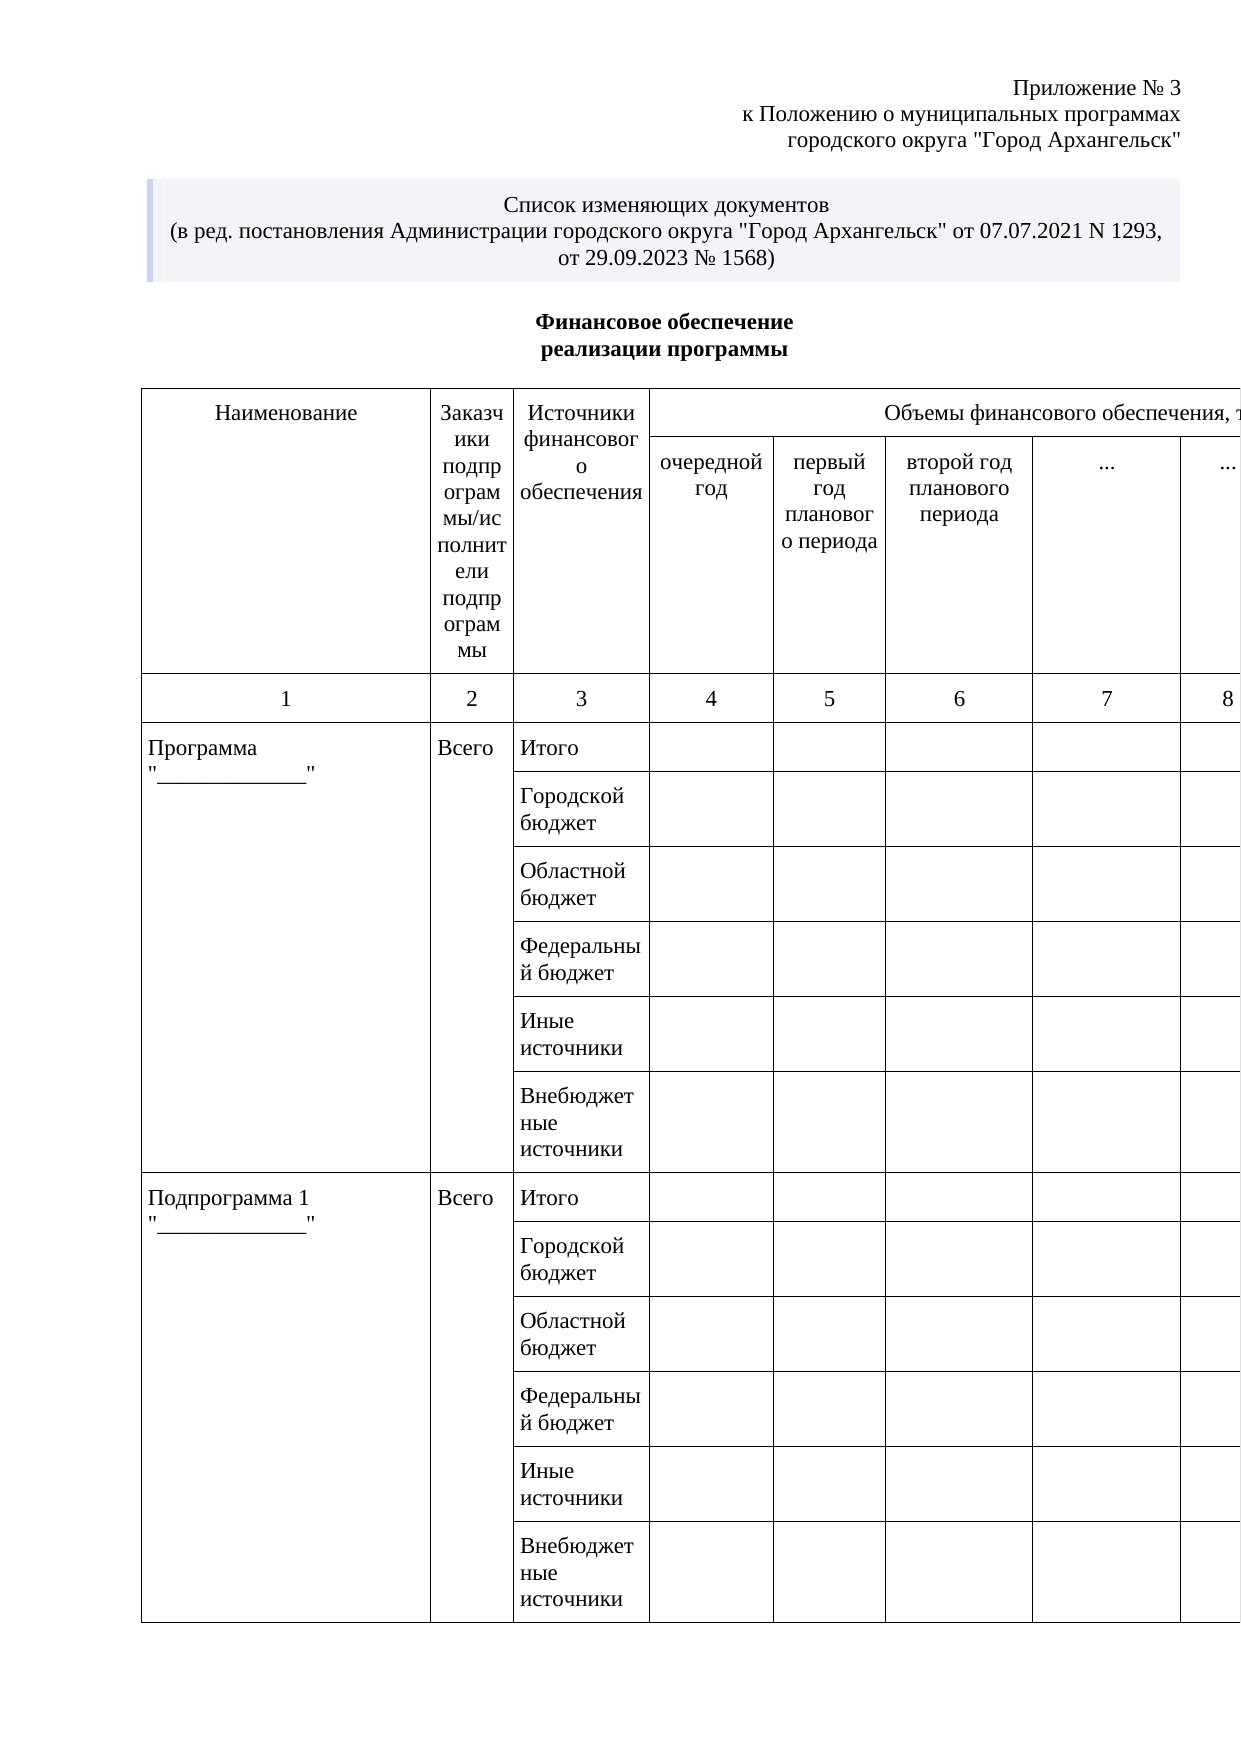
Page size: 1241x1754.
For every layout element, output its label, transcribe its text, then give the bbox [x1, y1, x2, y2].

table_cell [1181, 1072, 1240, 1172]
table_cell [650, 723, 773, 771]
table_header Список изменяющих документов (в ред. постановления Администрации городского округа "Город Архангельск" от 07.07.2021 N 1293, от 29.09.2023 № 1568) [165, 179, 1168, 282]
table_cell [1181, 1222, 1240, 1296]
table_cell Областной бюджет [514, 1297, 649, 1371]
table_cell [774, 1297, 885, 1371]
table_cell 8 [1181, 674, 1240, 722]
table_cell первый год планового периода [774, 437, 885, 673]
table_cell [886, 922, 1032, 996]
table_header Объемы финансового обеспечения, тыс. руб. [650, 389, 1240, 436]
table_cell [1033, 1297, 1180, 1371]
table_cell [1181, 1297, 1240, 1371]
table_cell ... [1181, 437, 1240, 673]
table_cell Иные источники [514, 1447, 649, 1521]
table_cell [1181, 772, 1240, 846]
table_cell второй год планового периода [886, 437, 1032, 673]
table_cell [1033, 723, 1180, 771]
table_cell [650, 847, 773, 921]
table_cell [1033, 1447, 1180, 1521]
table_cell [650, 772, 773, 846]
table_cell Подпрограмма 1 "_____________" [142, 1173, 430, 1622]
table_cell 6 [886, 674, 1032, 722]
table_cell [650, 997, 773, 1071]
table_cell [774, 847, 885, 921]
table_cell [886, 1297, 1032, 1371]
table_cell [1033, 772, 1180, 846]
table_cell [650, 922, 773, 996]
table_cell [886, 1222, 1032, 1296]
table_cell Всего [431, 723, 513, 1172]
table_cell Итого [514, 723, 649, 771]
table_header [153, 179, 164, 282]
table_cell [1181, 723, 1240, 771]
table_cell [650, 1372, 773, 1446]
table_cell [1033, 997, 1180, 1071]
table_cell 4 [650, 674, 773, 722]
table_cell Городской бюджет [514, 772, 649, 846]
table_cell [886, 847, 1032, 921]
table_cell [774, 1222, 885, 1296]
table_cell [886, 1072, 1032, 1172]
table_cell Всего [431, 1173, 513, 1622]
table_cell 1 [142, 674, 430, 722]
table_cell [1181, 1372, 1240, 1446]
table_cell [650, 1522, 773, 1622]
table_cell [774, 997, 885, 1071]
table_cell [774, 1447, 885, 1521]
table_cell [886, 1173, 1032, 1221]
table_header Источники финансового обеспечения [514, 389, 649, 673]
table_cell [1181, 1173, 1240, 1221]
table_cell [1181, 997, 1240, 1071]
table_cell [774, 772, 885, 846]
table_cell 3 [514, 674, 649, 722]
table_cell [774, 1072, 885, 1172]
table_cell [886, 997, 1032, 1071]
text городского округа "Город Архангельск" [148, 127, 1181, 153]
table_cell [650, 1222, 773, 1296]
text Приложение № 3 [148, 74, 1181, 100]
table_cell [1033, 1173, 1180, 1221]
title реализации программы [148, 335, 1181, 361]
table_cell [650, 1072, 773, 1172]
table_cell [1181, 847, 1240, 921]
table_cell [886, 723, 1032, 771]
table_header Заказчики подпрограммы/исполнители подпрограммы [431, 389, 513, 673]
table_cell [886, 772, 1032, 846]
table_cell [650, 1297, 773, 1371]
table_header Наименование [142, 389, 430, 673]
table_cell [1181, 1447, 1240, 1521]
table_cell очередной год [650, 437, 773, 673]
table_cell ... [1033, 437, 1180, 673]
table_cell [1033, 922, 1180, 996]
table_header [1168, 179, 1180, 282]
table_cell [1033, 1522, 1180, 1622]
table_cell 2 [431, 674, 513, 722]
table_cell 5 [774, 674, 885, 722]
table_cell [774, 1173, 885, 1221]
table_cell [1033, 1072, 1180, 1172]
table_cell Итого [514, 1173, 649, 1221]
table_cell [1033, 847, 1180, 921]
table_cell Внебюджетные источники [514, 1522, 649, 1622]
title Финансовое обеспечение [148, 308, 1181, 335]
table_cell Программа "_____________" [142, 723, 430, 1172]
table_cell Городской бюджет [514, 1222, 649, 1296]
table_cell Иные источники [514, 997, 649, 1071]
table_header [147, 179, 153, 282]
table_cell Внебюджетные источники [514, 1072, 649, 1172]
table_cell [650, 1447, 773, 1521]
table_cell [886, 1372, 1032, 1446]
table_cell [886, 1447, 1032, 1521]
table_cell [774, 723, 885, 771]
table_cell [1033, 1372, 1180, 1446]
table_cell [886, 1522, 1032, 1622]
table_cell [1181, 1522, 1240, 1622]
table_cell Областной бюджет [514, 847, 649, 921]
table_cell [1033, 1222, 1180, 1296]
text к Положению о муниципальных программах [148, 100, 1181, 127]
table_cell [1181, 922, 1240, 996]
table_cell [774, 922, 885, 996]
table_cell [774, 1372, 885, 1446]
table_cell [774, 1522, 885, 1622]
table_cell [650, 1173, 773, 1221]
table_cell Федеральный бюджет [514, 1372, 649, 1446]
table_cell Федеральный бюджет [514, 922, 649, 996]
table_cell 7 [1033, 674, 1180, 722]
